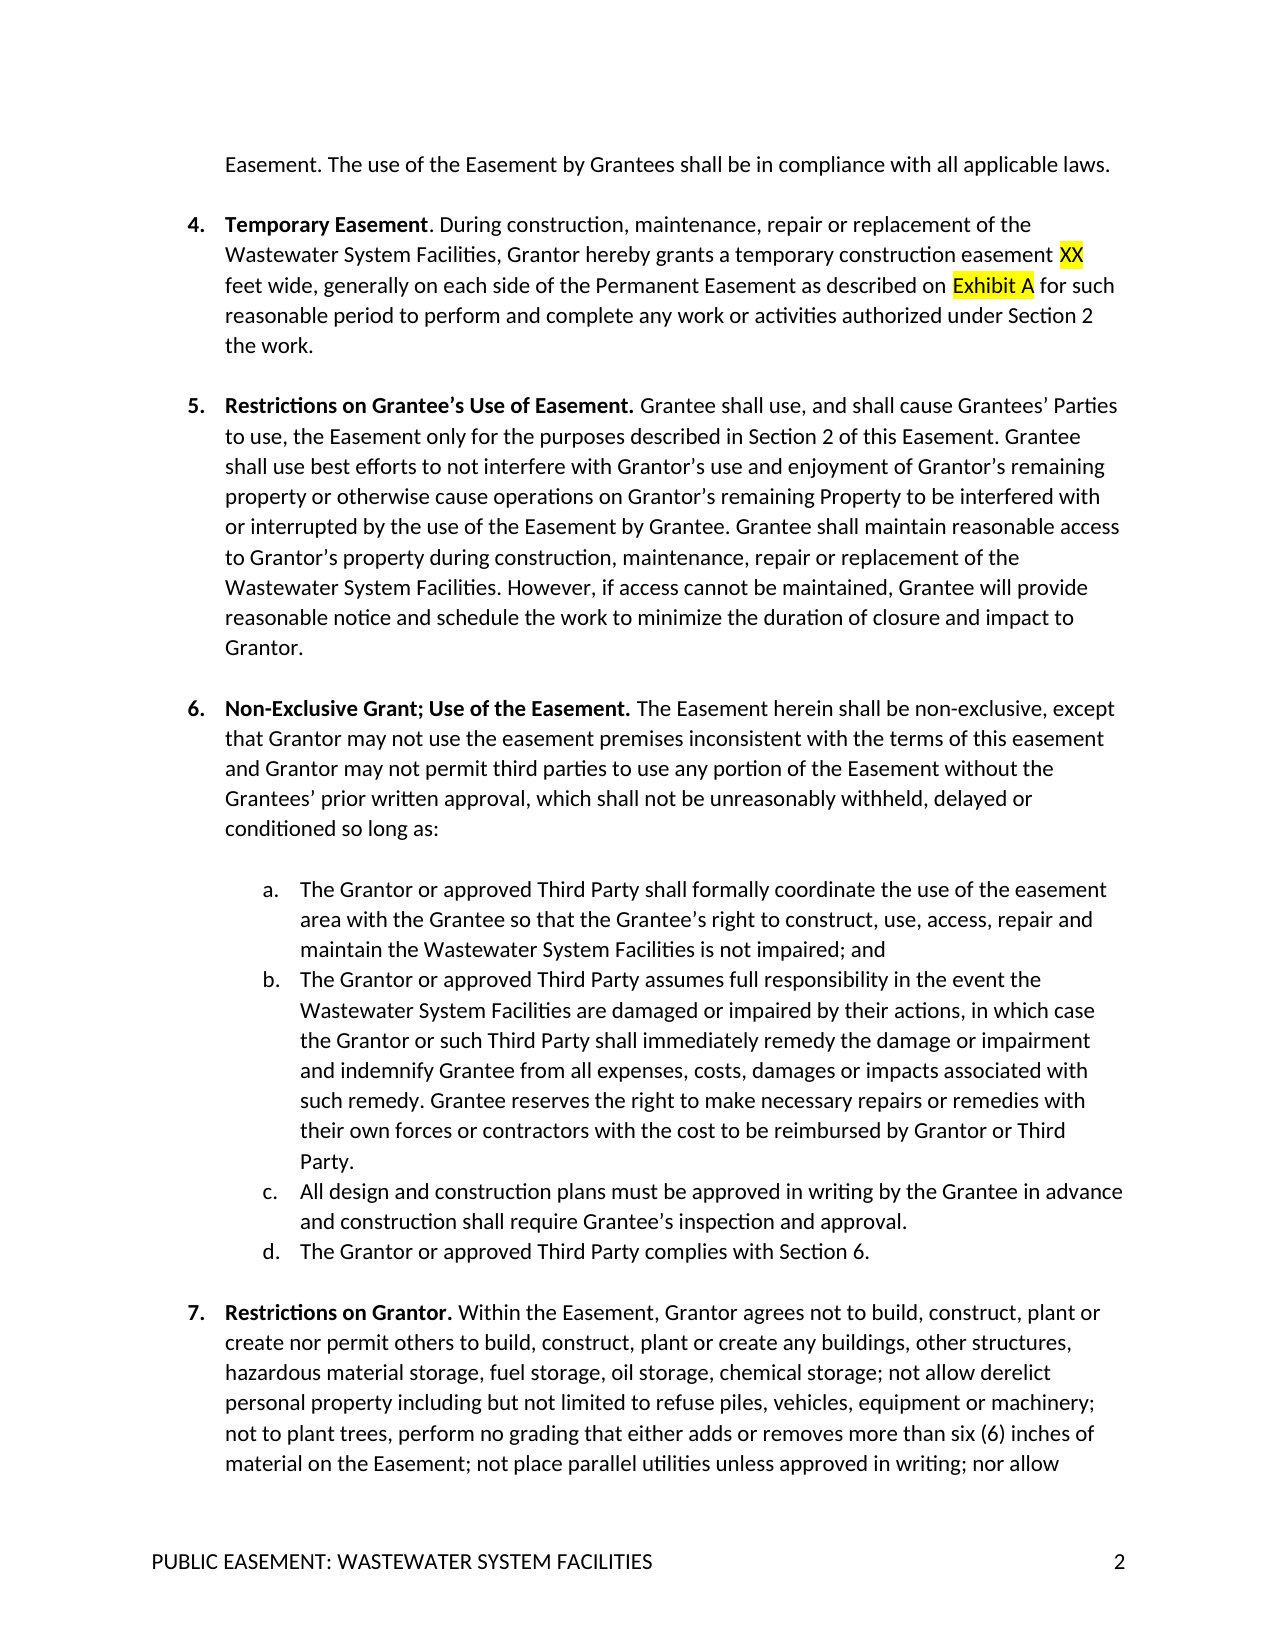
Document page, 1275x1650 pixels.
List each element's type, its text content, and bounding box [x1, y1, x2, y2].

list The Grantor or approved Third Party assumes full responsibility in the event the Wastewater System Facilities are damaged or impaired by their actions, in which case the Grantor or such Third Party shall immediately remedy the damage or impairment and indemnify Grantee from all expenses, costs, damages or impacts associated with such remedy. Grantee reserves the right to make necessary repairs or remedies with their own forces or contractors with the cost to be reimbursed by Grantor or Third Party. [262, 966, 1125, 1175]
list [187, 150, 1125, 178]
list Restrictions on Grantee’s Use of Easement. Grantee shall use, and shall cause Grantees’ Parties to use, the Easement only for the purposes described in Section 2 of this Easement. Grantee shall use best efforts to not interfere with Grantor’s use and enjoyment of Grantor’s remaining property or otherwise cause operations on Grantor’s remaining Property to be interfered with or interrupted by the use of the Easement by Grantee. Grantee shall maintain reasonable access to Grantor’s property during construction, maintenance, repair or replacement of the Wastewater System Facilities. However, if access cannot be maintained, Grantee will provide reasonable notice and schedule the work to minimize the duration of closure and impact to Grantor. [187, 392, 1125, 661]
list The Grantor or approved Third Party shall formally coordinate the use of the easement area with the Grantee so that the Grantee’s right to construct, use, access, repair and maintain the Wastewater System Facilities is not impaired; and [262, 875, 1125, 963]
list Non-Exclusive Grant; Use of the Easement. The Easement herein shall be non-exclusive, except that Grantor may not use the easement premises inconsistent with the terms of this easement and Grantor may not permit third parties to use any portion of the Easement without the Grantees’ prior written approval, which shall not be unreasonably withheld, delayed or conditioned so long as: [187, 694, 1125, 843]
list Temporary Easement. During construction, maintenance, repair or replacement of the Wastewater System Facilities, Grantor hereby grants a temporary construction easement XX feet wide, generally on each side of the Permanent Easement as described on Exhibit A for such reasonable period to perform and complete any work or activities authorized under Section 2 the work. [187, 210, 1125, 359]
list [187, 1298, 1125, 1477]
list All design and construction plans must be approved in writing by the Grantee in advance and construction shall require Grantee’s inspection and approval. [262, 1177, 1125, 1235]
list The Grantor or approved Third Party complies with Section 6. [262, 1237, 1125, 1266]
